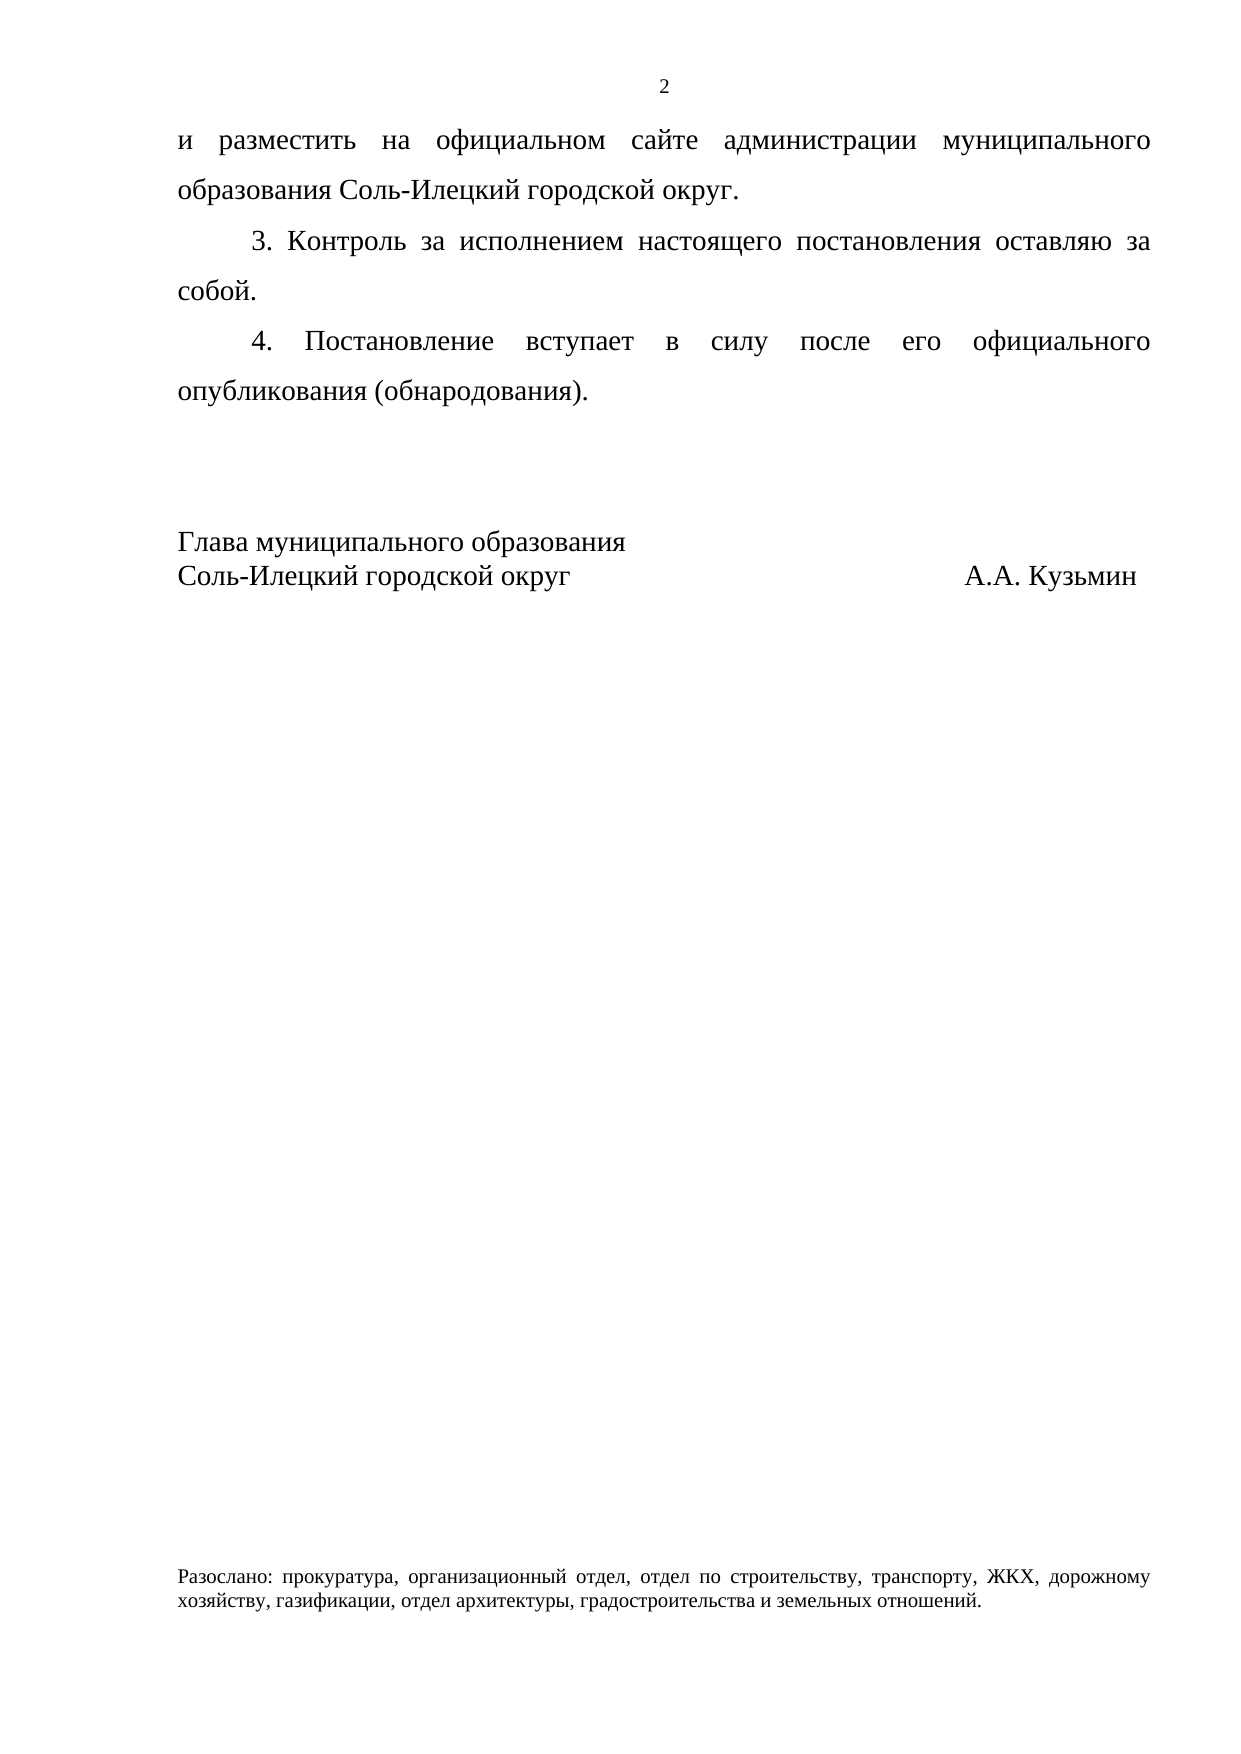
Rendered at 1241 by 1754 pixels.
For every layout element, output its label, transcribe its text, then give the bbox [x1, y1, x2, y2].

list 4. Постановление вступает в силу после его официального опубликования (обнародования). [177, 323, 1152, 407]
text Глава муниципального образования [177, 524, 1152, 558]
text Разослано: прокуратура, организационный отдел, отдел по строительству, транспорту, ЖКХ, дорожному хозяйству, газификации, отдел архитектуры, градостроительства и земельных отношений. [177, 1564, 1152, 1612]
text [177, 122, 1152, 206]
list 3. Контроль за исполнением настоящего постановления оставляю за собой. [177, 223, 1152, 306]
text Соль-Илецкий городской округ А.А. Кузьмин [177, 558, 1152, 592]
